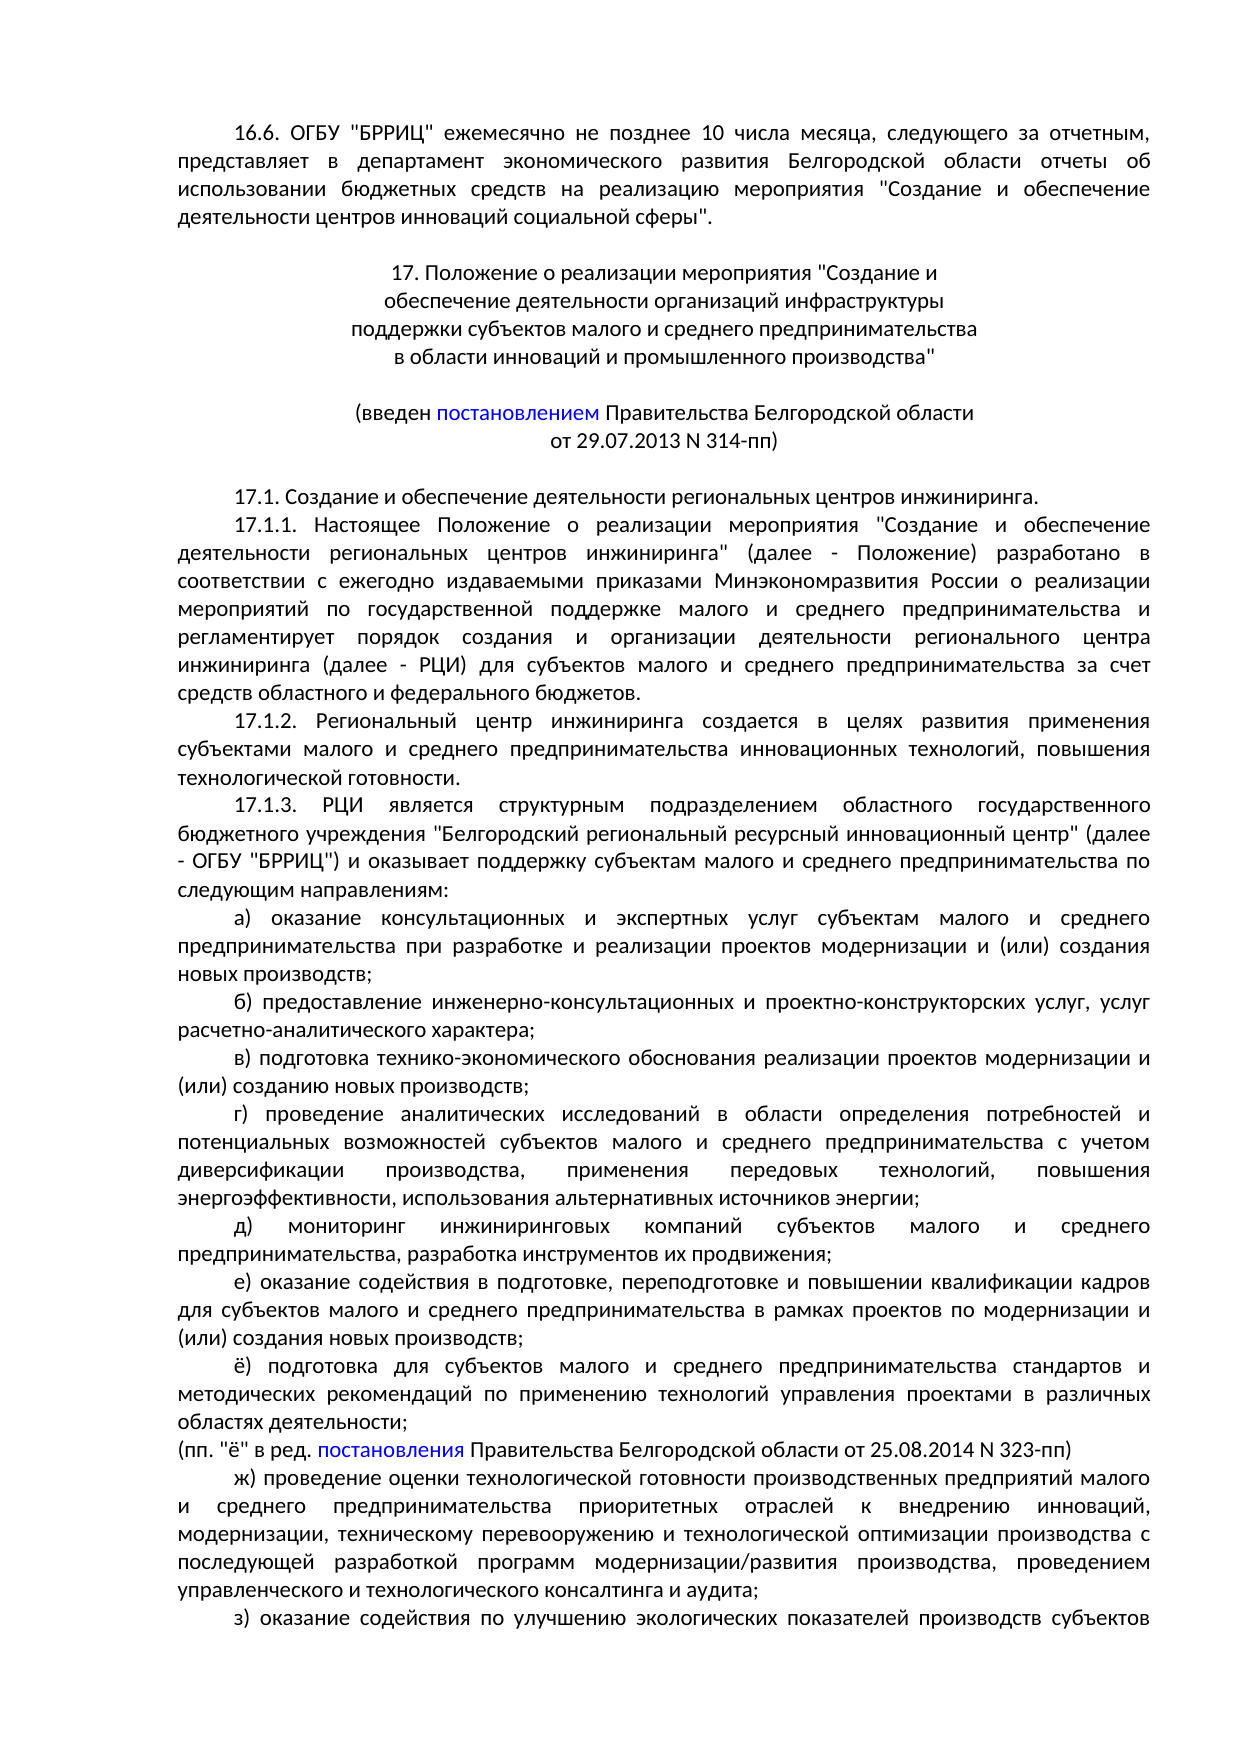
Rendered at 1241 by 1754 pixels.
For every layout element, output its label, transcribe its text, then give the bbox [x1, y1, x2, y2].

text б) предоставление инженерно-консультационных и проектно-конструкторских услуг, услуг расчетно-аналитического характера; [177, 987, 1152, 1043]
text д) мониторинг инжиниринговых компаний субъектов малого и среднего предпринимательства, разработка инструментов их продвижения; [177, 1211, 1152, 1267]
text 17. Положение о реализации мероприятия "Создание и [177, 258, 1152, 286]
text в области инноваций и промышленного производства" [177, 342, 1152, 370]
text ё) подготовка для субъектов малого и среднего предпринимательства стандартов и методических рекомендаций по применению технологий управления проектами в различных областях деятельности; [177, 1351, 1152, 1435]
text а) оказание консультационных и экспертных услуг субъектам малого и среднего предпринимательства при разработке и реализации проектов модернизации и (или) создания новых производств; [177, 903, 1152, 987]
text 17.1. Создание и обеспечение деятельности региональных центров инжиниринга. [177, 482, 1152, 510]
text 17.1.1. Настоящее Положение о реализации мероприятия "Создание и обеспечение деятельности региональных центров инжиниринга" (далее - Положение) разработано в соответствии с ежегодно издаваемыми приказами Минэкономразвития России о реализации мероприятий по государственной поддержке малого и среднего предпринимательства и регламентирует порядок создания и организации деятельности регионального центра инжиниринга (далее - РЦИ) для субъектов малого и среднего предпринимательства за счет средств областного и федерального бюджетов. [177, 510, 1152, 707]
text в) подготовка технико-экономического обоснования реализации проектов модернизации и (или) созданию новых производств; [177, 1043, 1152, 1099]
text поддержки субъектов малого и среднего предпринимательства [177, 314, 1152, 342]
text обеспечение деятельности организаций инфраструктуры [177, 286, 1152, 314]
text (пп. "ё" в ред. постановления Правительства Белгородской области от 25.08.2014 N 323-пп) [177, 1435, 1152, 1463]
text ж) проведение оценки технологической готовности производственных предприятий малого и среднего предпринимательства приоритетных отраслей к внедрению инноваций, модернизации, техническому перевооружению и технологической оптимизации производства с последующей разработкой программ модернизации/развития производства, проведением управленческого и технологического консалтинга и аудита; [177, 1463, 1152, 1603]
text 17.1.3. РЦИ является структурным подразделением областного государственного бюджетного учреждения "Белгородский региональный ресурсный инновационный центр" (далее - ОГБУ "БРРИЦ") и оказывает поддержку субъектам малого и среднего предпринимательства по следующим направлениям: [177, 791, 1152, 903]
text е) оказание содействия в подготовке, переподготовке и повышении квалификации кадров для субъектов малого и среднего предпринимательства в рамках проектов по модернизации и (или) создания новых производств; [177, 1267, 1152, 1351]
text (введен постановлением Правительства Белгородской области [177, 398, 1152, 426]
text от 29.07.2013 N 314-пп) [177, 426, 1152, 454]
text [177, 1603, 1152, 1631]
text г) проведение аналитических исследований в области определения потребностей и потенциальных возможностей субъектов малого и среднего предпринимательства с учетом диверсификации производства, применения передовых технологий, повышения энергоэффективности, использования альтернативных источников энергии; [177, 1099, 1152, 1211]
text 17.1.2. Региональный центр инжиниринга создается в целях развития применения субъектами малого и среднего предпринимательства инновационных технологий, повышения технологической готовности. [177, 707, 1152, 791]
text 16.6. ОГБУ "БРРИЦ" ежемесячно не позднее 10 числа месяца, следующего за отчетным, представляет в департамент экономического развития Белгородской области отчеты об использовании бюджетных средств на реализацию мероприятия "Создание и обеспечение деятельности центров инноваций социальной сферы". [177, 118, 1152, 230]
